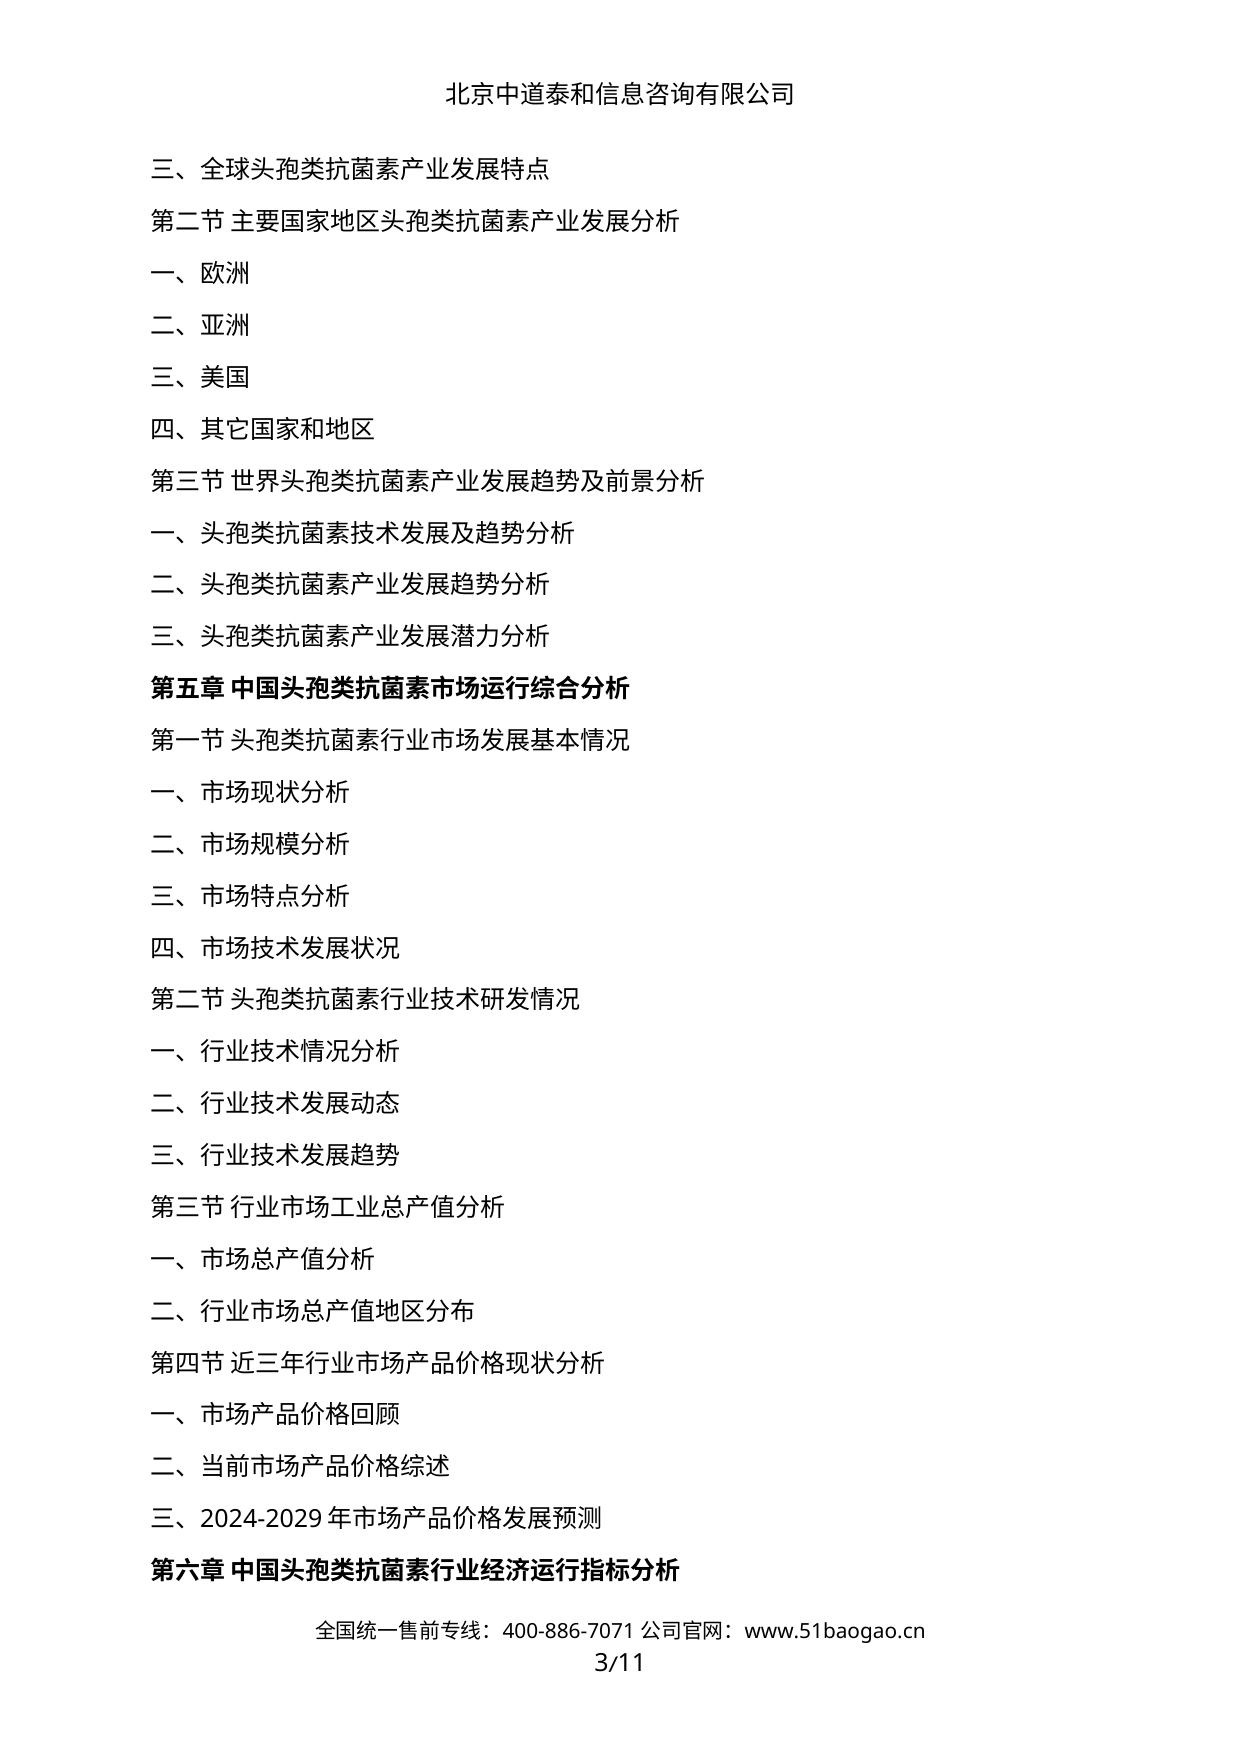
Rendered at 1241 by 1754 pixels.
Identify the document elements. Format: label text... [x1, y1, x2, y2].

text 第五章 中国头孢类抗菌素市场运行综合分析 [150, 669, 1090, 705]
text 一、市场总产值分析 [150, 1239, 1090, 1276]
text 二、行业技术发展动态 [150, 1084, 1090, 1120]
text 二、头孢类抗菌素产业发展趋势分析 [150, 565, 1090, 601]
text 第一节 头孢类抗菌素行业市场发展基本情况 [150, 721, 1090, 757]
text 二、市场规模分析 [150, 824, 1090, 861]
text 一、欧洲 [150, 254, 1090, 290]
text 三、行业技术发展趋势 [150, 1136, 1090, 1172]
text 四、市场技术发展状况 [150, 928, 1090, 964]
text 二、亚洲 [150, 306, 1090, 342]
text 第六章 中国头孢类抗菌素行业经济运行指标分析 [150, 1551, 1090, 1587]
text 三、头孢类抗菌素产业发展潜力分析 [150, 617, 1090, 653]
text 第二节 头孢类抗菌素行业技术研发情况 [150, 980, 1090, 1016]
text 三、全球头孢类抗菌素产业发展特点 [150, 150, 1090, 186]
text 四、其它国家和地区 [150, 409, 1090, 446]
text 三、美国 [150, 357, 1090, 394]
text 第三节 行业市场工业总产值分析 [150, 1187, 1090, 1224]
text 一、行业技术情况分析 [150, 1032, 1090, 1068]
text 第四节 近三年行业市场产品价格现状分析 [150, 1343, 1090, 1379]
text 第二节 主要国家地区头孢类抗菌素产业发展分析 [150, 202, 1090, 238]
text 二、行业市场总产值地区分布 [150, 1291, 1090, 1327]
text 三、2024-2029年市场产品价格发展预测 [150, 1499, 1090, 1535]
text 一、市场产品价格回顾 [150, 1395, 1090, 1431]
text 第三节 世界头孢类抗菌素产业发展趋势及前景分析 [150, 461, 1090, 497]
text 三、市场特点分析 [150, 876, 1090, 912]
text 二、当前市场产品价格综述 [150, 1447, 1090, 1483]
text 一、市场现状分析 [150, 772, 1090, 809]
text 一、头孢类抗菌素技术发展及趋势分析 [150, 513, 1090, 549]
